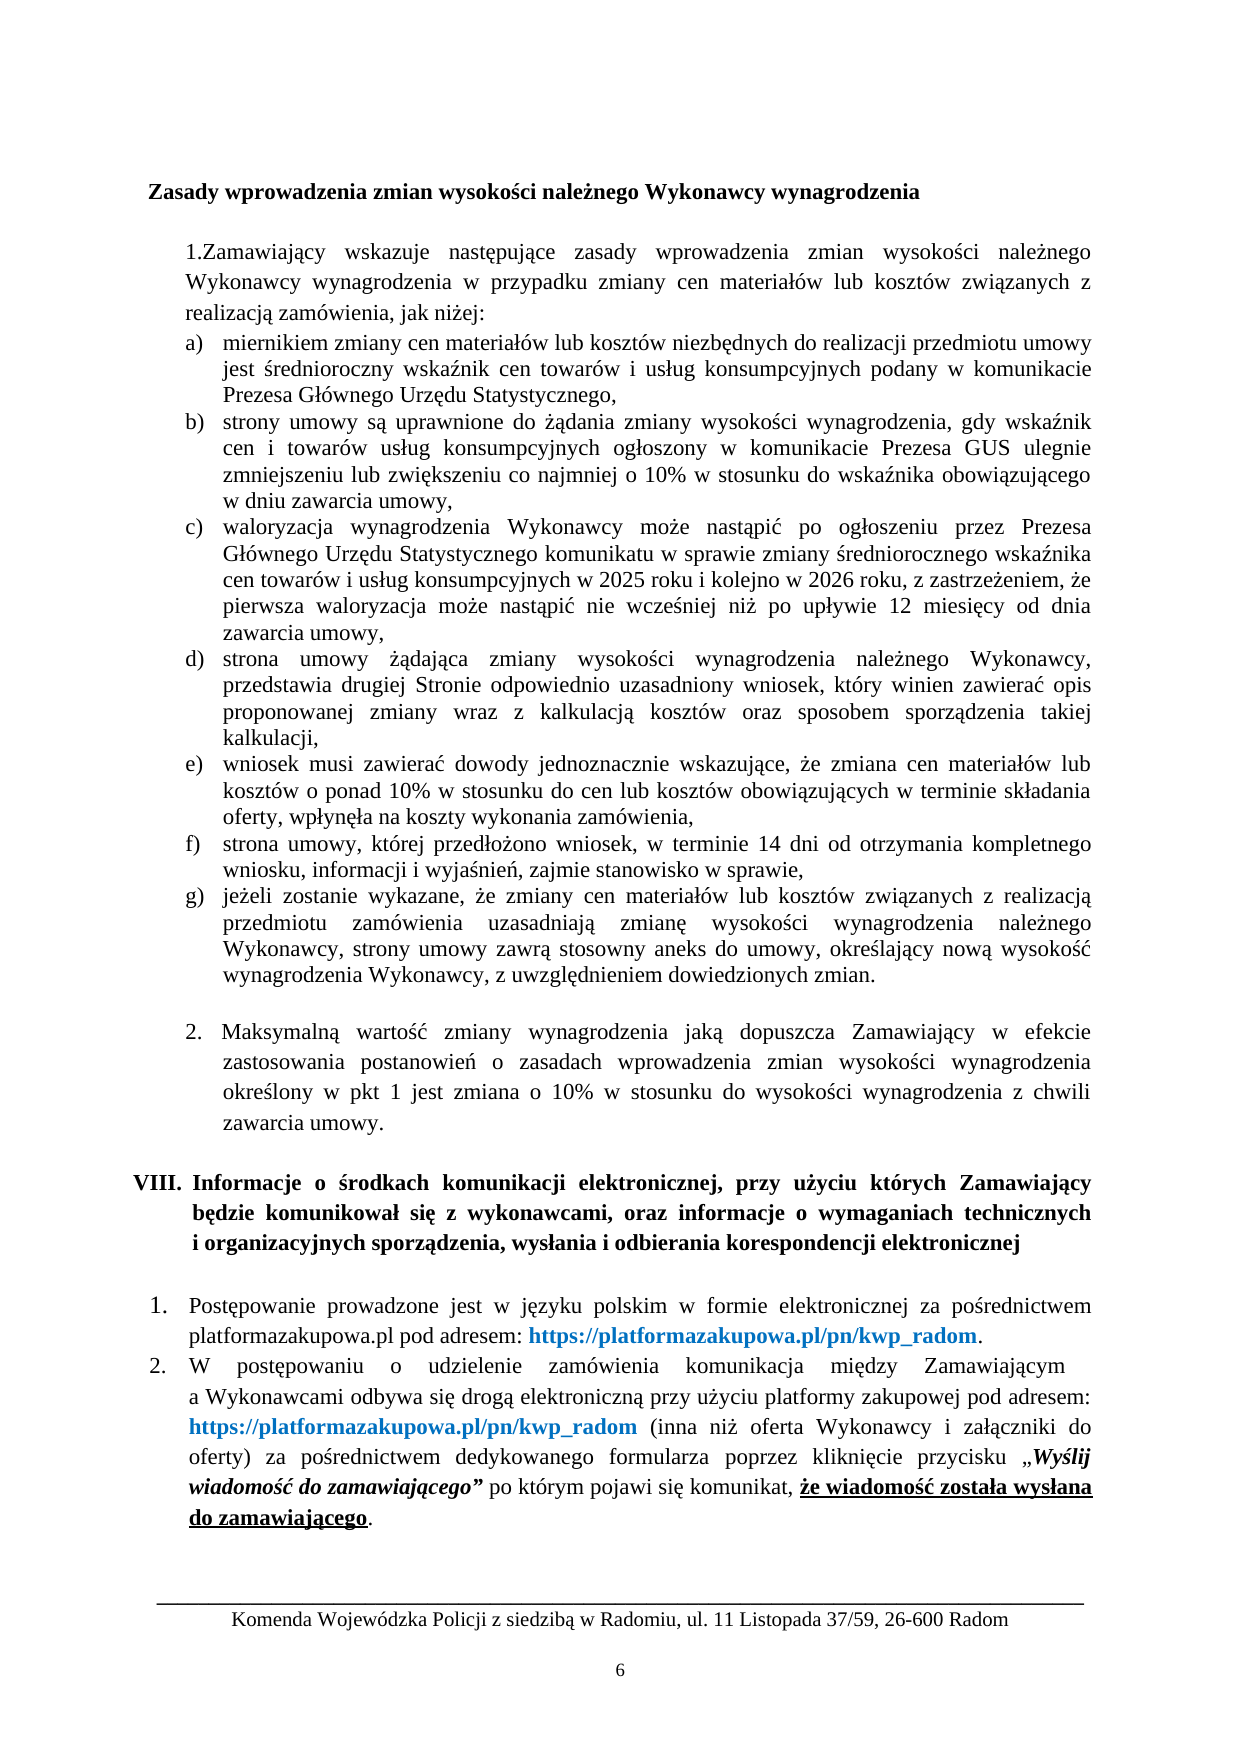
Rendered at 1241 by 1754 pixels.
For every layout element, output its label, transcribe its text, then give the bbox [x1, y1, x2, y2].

list W postępowaniu o udzielenie zamówienia komunikacja między Zamawiającym a Wykonawcami odbywa się drogą elektroniczną przy użyciu platformy zakupowej pod adresem: https://platformazakupowa.pl/pn/kwp_radom (inna niż oferta Wykonawcy i załączniki do oferty) za pośrednictwem dedykowanego formularza poprzez kliknięcie przycisku „Wyślij wiadomość do zamawiającego” po którym pojawi się komunikat, że wiadomość została wysłana do zamawiającego. [149, 1353, 1093, 1530]
list strony umowy są uprawnione do żądania zmiany wysokości wynagrodzenia, gdy wskaźnik cen i towarów usług konsumpcyjnych ogłoszony w komunikacie Prezesa GUS ulegnie zmniejszeniu lub zwiększeniu co najmniej o 10% w stosunku do wskaźnika obowiązującego w dniu zawarcia umowy, [185, 408, 1093, 513]
list strona umowy, której przedłożono wniosek, w terminie 14 dni od otrzymania kompletnego wniosku, informacji i wyjaśnień, zajmie stanowisko w sprawie, [185, 829, 1093, 882]
text 1.Zamawiający wskazuje następujące zasady wprowadzenia zmian wysokości należnego Wykonawcy wynagrodzenia w przypadku zmiany cen materiałów lub kosztów związanych z realizacją zamówienia, jak niżej: [185, 238, 1093, 325]
list miernikiem zmiany cen materiałów lub kosztów niezbędnych do realizacji przedmiotu umowy jest średnioroczny wskaźnik cen towarów i usług konsumpcyjnych podany w komunikacie Prezesa Głównego Urzędu Statystycznego, [185, 329, 1093, 408]
list jeżeli zostanie wykazane, że zmiany cen materiałów lub kosztów związanych z realizacją przedmiotu zamówienia uzasadniają zmianę wysokości wynagrodzenia należnego Wykonawcy, strony umowy zawrą stosowny aneks do umowy, określający nową wysokość wynagrodzenia Wykonawcy, z uwzględnieniem dowiedzionych zmian. [185, 882, 1093, 988]
list waloryzacja wynagrodzenia Wykonawcy może nastąpić po ogłoszeniu przez Prezesa Głównego Urzędu Statystycznego komunikatu w sprawie zmiany średniorocznego wskaźnika cen towarów i usług konsumpcyjnych w 2025 roku i kolejno w 2026 roku, z zastrzeżeniem, że pierwsza waloryzacja może nastąpić nie wcześniej niż po upływie 12 miesięcy od dnia zawarcia umowy, [185, 513, 1093, 645]
list wniosek musi zawierać dowody jednoznacznie wskazujące, że zmiana cen materiałów lub kosztów o ponad 10% w stosunku do cen lub kosztów obowiązujących w terminie składania oferty, wpłynęła na koszty wykonania zamówienia, [185, 751, 1093, 829]
text Zasady wprowadzenia zmian wysokości należnego Wykonawcy wynagrodzenia [148, 178, 1093, 204]
list Informacje o środkach komunikacji elektronicznej, przy użyciu których Zamawiający będzie komunikował się z wykonawcami, oraz informacje o wymaganiach technicznych i organizacyjnych sporządzenia, wysłania i odbierania korespondencji elektronicznej [133, 1169, 1093, 1256]
list Postępowanie prowadzone jest w języku polskim w formie elektronicznej za pośrednictwem platformazakupowa.pl pod adresem: https://platformazakupowa.pl/pn/kwp_radom. [149, 1290, 1093, 1349]
list strona umowy żądająca zmiany wysokości wynagrodzenia należnego Wykonawcy, przedstawia drugiej Stronie odpowiednio uzasadniony wniosek, który winien zawierać opis proponowanej zmiany wraz z kalkulacją kosztów oraz sposobem sporządzenia takiej kalkulacji, [185, 645, 1093, 751]
list Maksymalną wartość zmiany wynagrodzenia jaką dopuszcza Zamawiający w efekcie zastosowania postanowień o zasadach wprowadzenia zmian wysokości wynagrodzenia określony w pkt 1 jest zmiana o 10% w stosunku do wysokości wynagrodzenia z chwili zawarcia umowy. [185, 1018, 1093, 1135]
